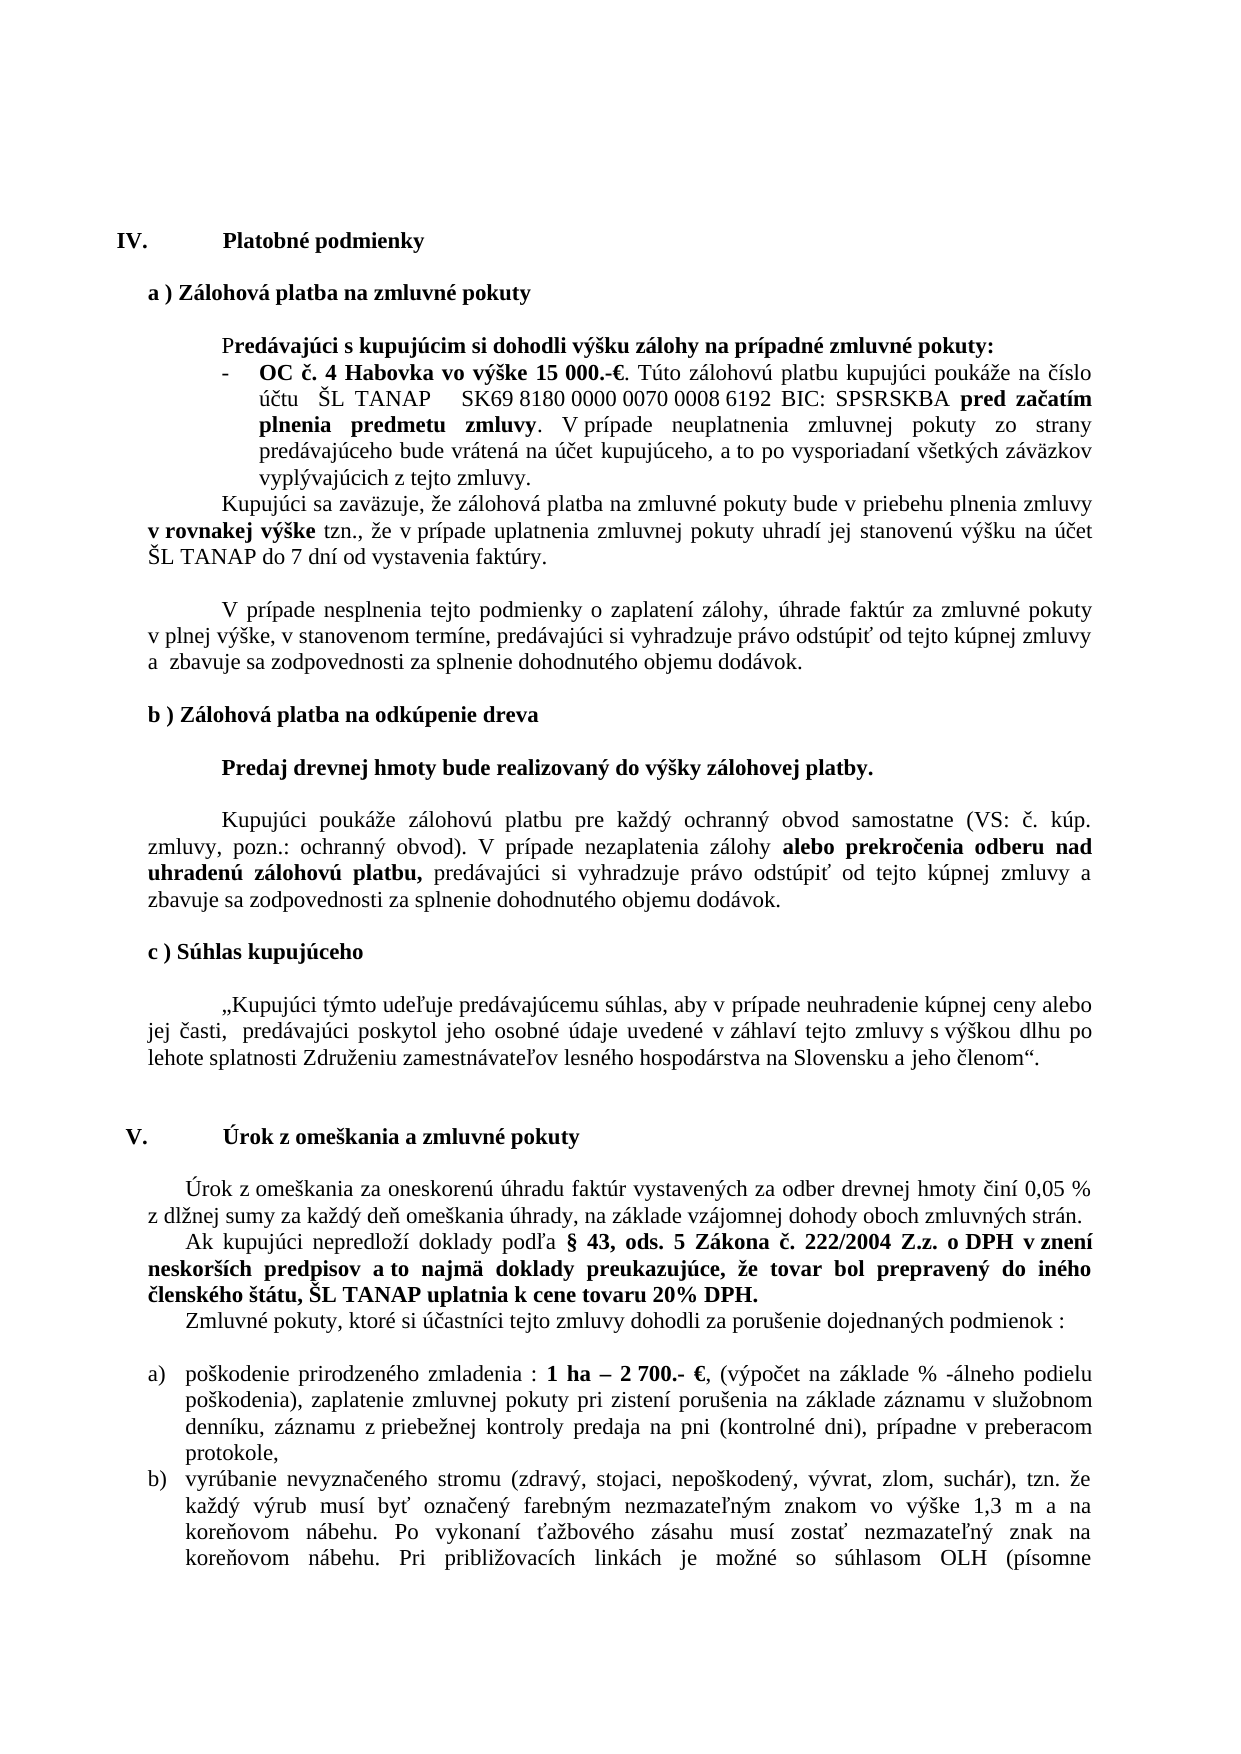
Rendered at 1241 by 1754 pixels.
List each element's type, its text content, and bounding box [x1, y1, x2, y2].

text Kupujúci sa zaväzuje, že zálohová platba na zmluvné pokuty bude v priebehu plnenia zmluvy v rovnakej výške tzn., že v prípade uplatnenia zmluvnej pokuty uhradí jej stanovenú výšku na účet ŠL TANAP do 7 dní od vystavenia faktúry. [148, 490, 1092, 569]
text Ak kupujúci nepredloží doklady podľa § 43, ods. 5 Zákona č. 222/2004 Z.z. o DPH v znení neskorších predpisov a to najmä doklady preukazujúce, že tovar bol prepravený do iného členského štátu, ŠL TANAP uplatnia k cene tovaru 20% DPH. [148, 1228, 1092, 1307]
list Úrok z omeškania a zmluvné pokuty [148, 1123, 1092, 1149]
text Úrok z omeškania za oneskorenú úhradu faktúr vystavených za odber drevnej hmoty činí 0,05 % z dlžnej sumy za každý deň omeškania úhrady, na základe vzájomnej dohody oboch zmluvných strán. [148, 1176, 1092, 1228]
list OC č. 4 Habovka vo výške 15 000.-€. Túto zálohovú platbu kupujúci poukáže na číslo účtu ŠL TANAP SK69 8180 0000 0070 0008 6192 BIC: SPSRSKBA pred začatím plnenia predmetu zmluvy. V prípade neuplatnenia zmluvnej pokuty zo strany predávajúceho bude vrátená na účet kupujúceho, a to po vysporiadaní všetkých záväzkov vyplývajúcich z tejto zmluvy. [221, 358, 1092, 490]
text Kupujúci poukáže zálohovú platbu pre každý ochranný obvod samostatne (VS: č. kúp. zmluvy, pozn.: ochranný obvod). V prípade nezaplatenia zálohy alebo prekročenia odberu nad uhradenú zálohovú platbu, predávajúci si vyhradzuje právo odstúpiť od tejto kúpnej zmluvy a zbavuje sa zodpovednosti za splnenie dohodnutého objemu dodávok. [148, 807, 1092, 912]
list poškodenie prirodzeného zmladenia : 1 ha – 2 700.- €, (výpočet na základe % -álneho podielu poškodenia), zaplatenie zmluvnej pokuty pri zistení porušenia na základe záznamu v služobnom denníku, záznamu z priebežnej kontroly predaja na pni (kontrolné dni), prípadne v preberacom protokole, [148, 1360, 1092, 1465]
text c ) Súhlas kupujúceho [148, 938, 1092, 965]
text V prípade nesplnenia tejto podmienky o zaplatení zálohy, úhrade faktúr za zmluvné pokuty v plnej výške, v stanovenom termíne, predávajúci si vyhradzuje právo odstúpiť od tejto kúpnej zmluvy a zbavuje sa zodpovednosti za splnenie dohodnutého objemu dodávok. [148, 596, 1092, 675]
text Predaj drevnej hmoty bude realizovaný do výšky zálohovej platby. [148, 754, 1092, 780]
text b ) Zálohová platba na odkúpenie dreva [148, 701, 1092, 727]
text Predávajúci s kupujúcim si dohodli výšku zálohy na prípadné zmluvné pokuty: [148, 332, 1092, 358]
list Platobné podmienky [148, 227, 1092, 253]
text „Kupujúci týmto udeľuje predávajúcemu súhlas, aby v prípade neuhradenie kúpnej ceny alebo jej časti, predávajúci poskytol jeho osobné údaje uvedené v záhlaví tejto zmluvy s výškou dlhu po lehote splatnosti Združeniu zamestnávateľov lesného hospodárstva na Slovensku a jeho členom“. [148, 991, 1092, 1070]
text a ) Zálohová platba na zmluvné pokuty [148, 279, 1092, 306]
text Zmluvné pokuty, ktoré si účastníci tejto zmluvy dohodli za porušenie dojednaných podmienok : [148, 1307, 1092, 1334]
